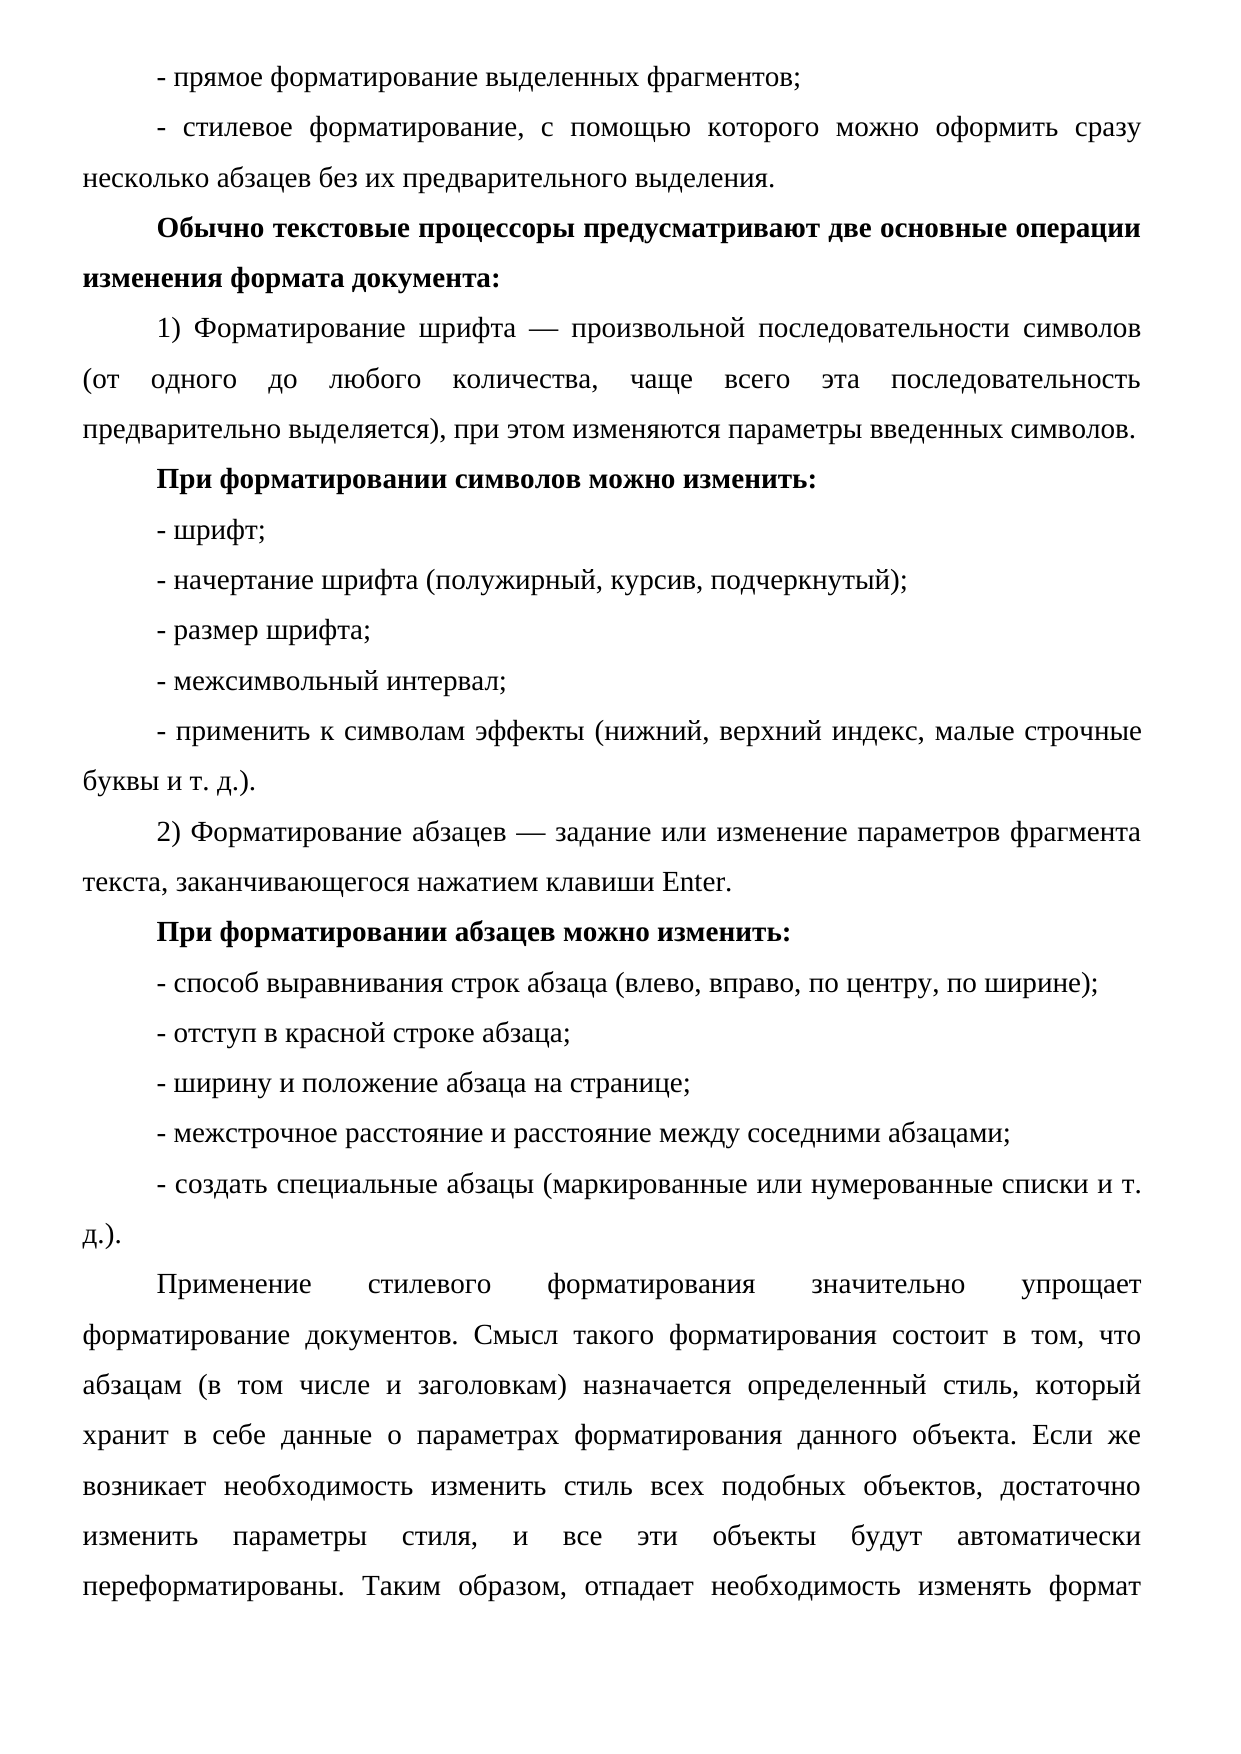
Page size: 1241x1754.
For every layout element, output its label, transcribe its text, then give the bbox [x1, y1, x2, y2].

text Обычно текстовые процессоры предусматривают две основные операции изменения формата документа: [82, 210, 1142, 294]
text - применить к символам эффекты (нижний, верхний индекс, малые строчные буквы и т. д.). [82, 713, 1142, 797]
text 1) Форматирование шрифта — произвольной последовательности символов (от одного до любого количества, чаще всего эта последовательность предварительно выделяется), при этом изменяются параметры введенных символов. [82, 311, 1142, 445]
text - прямое форматирование выделенных фрагментов; [82, 59, 1142, 93]
text При форматировании символов можно изменить: [82, 462, 1142, 495]
text - отступ в красной строке абзаца; [82, 1015, 1142, 1048]
text - межсимвольный интервал; [82, 663, 1142, 696]
text - шрифт; [82, 512, 1142, 545]
text 2) Форматирование абзацев — задание или изменение параметров фрагмента текста, заканчивающегося нажатием клавиши Enter. [82, 814, 1142, 898]
text - размер шрифта; [82, 612, 1142, 646]
text - начертание шрифта (полужирный, курсив, подчеркнутый); [82, 562, 1142, 596]
text При форматировании абзацев можно изменить: [82, 914, 1142, 948]
text - межстрочное расстояние и расстояние между соседними абзацами; [82, 1116, 1142, 1149]
text - ширину и положение абзаца на странице; [82, 1065, 1142, 1099]
text - создать специальные абзацы (маркированные или нумерованные списки и т. д.). [82, 1166, 1142, 1250]
text - стилевое форматирование, с помощью которого можно оформить сразу несколько абзацев без их предварительного выделения. [82, 109, 1142, 193]
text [82, 1267, 1142, 1602]
text - способ выравнивания строк абзаца (влево, вправо, по центру, по ширине); [82, 965, 1142, 998]
